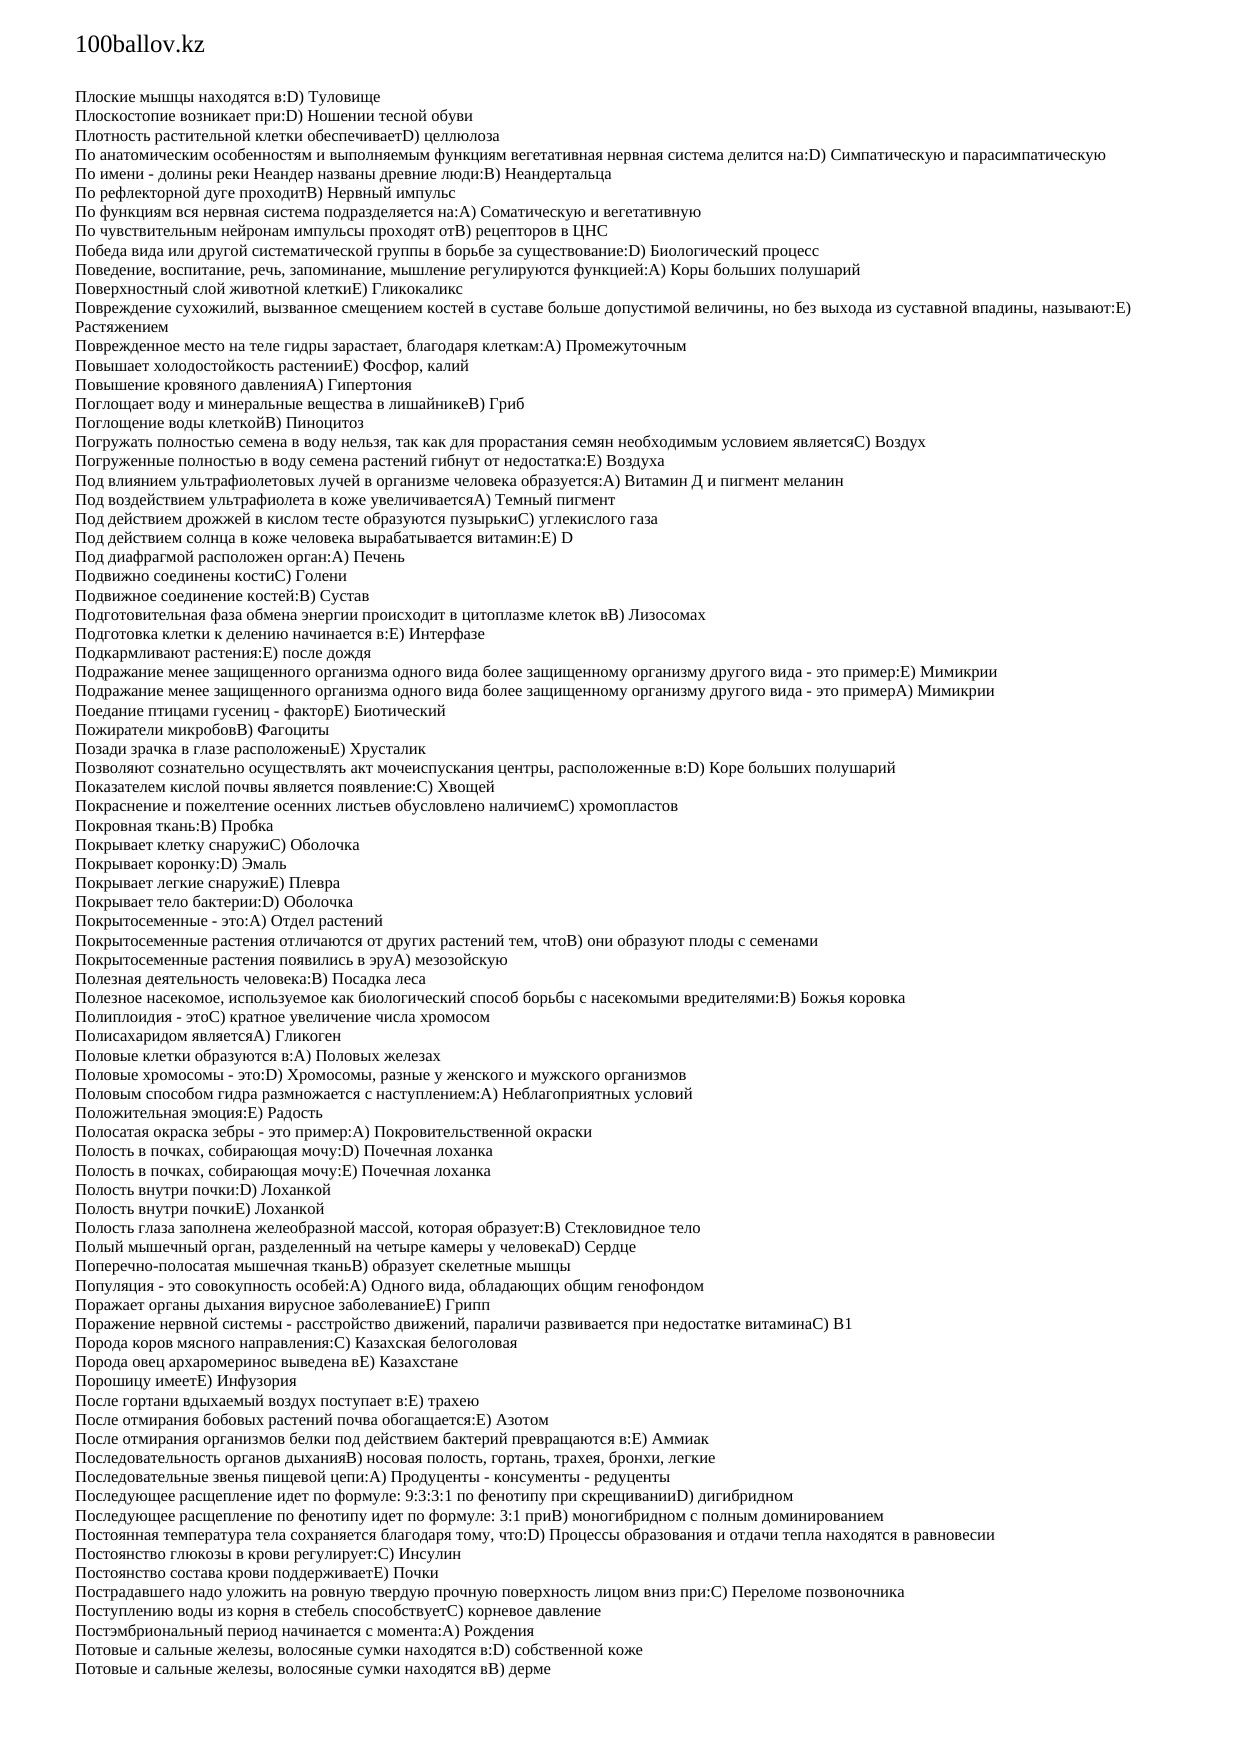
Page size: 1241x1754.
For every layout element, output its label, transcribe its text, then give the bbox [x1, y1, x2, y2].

text Покрывает тело бактерии:D) Оболочка [75, 892, 1165, 911]
text Поглощает воду и минеральные вещества в лишайникеB) Гриб [75, 394, 1165, 413]
text Поедание птицами гусениц - факторE) Биотический [75, 700, 1165, 719]
text Покрытосеменные растения отличаются от других растений тем, чтоB) они образуют плоды с семенами [75, 930, 1165, 949]
text Поглощение воды клеткойB) Пиноцитоз [75, 413, 1165, 432]
text Показателем кислой почвы является появление:C) Хвощей [75, 777, 1165, 796]
text Покрытосеменные растения появились в эруA) мезозойскую [75, 949, 1165, 969]
text Половым способом гидра размножается с наступлением:A) Неблагоприятных условий [75, 1084, 1165, 1103]
text По рефлекторной дуге проходитB) Нервный импульс [75, 183, 1165, 202]
text Подвижно соединены костиC) Голени [75, 566, 1165, 585]
text Подвижное соединение костей:B) Сустав [75, 585, 1165, 604]
text Последующее расщепление идет по формуле: 9:3:3:1 по фенотипу при скрещиванииD) дигибридном [75, 1486, 1165, 1505]
text По функциям вся нервная система подразделяется на:A) Соматическую и вегетативную [75, 202, 1165, 221]
text Пожиратели микробовB) Фагоциты [75, 719, 1165, 739]
text После гортани вдыхаемый воздух поступает в:E) трахею [75, 1390, 1165, 1409]
text Плоскостопие возникает при:D) Ношении тесной обуви [75, 106, 1165, 125]
text Полость внутри почки:D) Лоханкой [75, 1179, 1165, 1199]
text Под действием солнца в коже человека вырабатывается витамин:E) D [75, 528, 1165, 547]
text Постоянство состава крови поддерживаетE) Почки [75, 1563, 1165, 1582]
text Полость в почках, собирающая мочу:E) Почечная лоханка [75, 1160, 1165, 1179]
text Полосатая окраска зебры - это пример:A) Покровительственной окраски [75, 1122, 1165, 1141]
text Потовые и сальные железы, волосяные сумки находятся в:D) собственной коже [75, 1639, 1165, 1659]
text По имени - долины реки Неандер названы древние люди:B) Неандертальца [75, 164, 1165, 183]
text Подкармливают растения:E) после дождя [75, 643, 1165, 662]
text Порошицу имеетE) Инфузория [75, 1371, 1165, 1390]
text Под влиянием ультрафиолетовых лучей в организме человека образуется:A) Витамин Д и пигмент меланин [75, 470, 1165, 489]
text Полезная деятельность человека:B) Посадка леса [75, 969, 1165, 988]
text Под воздействием ультрафиолета в коже увеличиваетсяA) Темный пигмент [75, 489, 1165, 509]
text Позади зрачка в глазе расположеныE) Хрусталик [75, 739, 1165, 758]
text Полиплоидия - этоC) кратное увеличение числа хромосом [75, 1007, 1165, 1026]
text Поступлению воды из корня в стебель способствуетC) корневое давление [75, 1601, 1165, 1620]
text Поведение, воспитание, речь, запоминание, мышление регулируются функцией:A) Коры больших полушарий [75, 259, 1165, 279]
text Подготовительная фаза обмена энергии происходит в цитоплазме клеток вB) Лизосомах [75, 604, 1165, 624]
text Полезное насекомое, используемое как биологический способ борьбы с насекомыми вредителями:B) Божья коровка [75, 988, 1165, 1007]
text Повышает холодостойкость растенииE) Фосфор, калий [75, 355, 1165, 374]
text Последовательность органов дыханияB) носовая полость, гортань, трахея, бронхи, легкие [75, 1448, 1165, 1467]
text Потовые и сальные железы, волосяные сумки находятся вB) дерме [75, 1659, 1165, 1678]
text Полый мышечный орган, разделенный на четыре камеры у человекаD) Сердце [75, 1237, 1165, 1256]
text Под действием дрожжей в кислом тесте образуются пузырькиC) углекислого газа [75, 509, 1165, 528]
text Полость глаза заполнена желеобразной массой, которая образует:B) Стекловидное тело [75, 1218, 1165, 1237]
text По чувствительным нейронам импульсы проходят отB) рецепторов в ЦНС [75, 221, 1165, 240]
text Поврежденное место на теле гидры зарастает, благодаря клеткам:A) Промежуточным [75, 336, 1165, 355]
text Положительная эмоция:E) Радость [75, 1103, 1165, 1122]
text Под диафрагмой расположен орган:A) Печень [75, 547, 1165, 566]
text Покрывает клетку снаружиC) Оболочка [75, 834, 1165, 854]
text Покрывает коронку:D) Эмаль [75, 854, 1165, 873]
text Плотность растительной клетки обеспечиваетD) целлюлоза [75, 125, 1165, 144]
text Популяция - это совокупность особей:A) Одного вида, обладающих общим генофондом [75, 1275, 1165, 1294]
text Полисахаридом являетсяA) Гликоген [75, 1026, 1165, 1045]
text Подражание менее защищенного организма одного вида более защищенному организму другого вида - это пример:E) Мимикрии [75, 662, 1165, 681]
text Победа вида или другой систематической группы в борьбе за существование:D) Биологический процесс [75, 240, 1165, 259]
text Погружать полностью семена в воду нельзя, так как для прорастания семян необходимым условием являетсяC) Воздух [75, 432, 1165, 451]
text По анатомическим особенностям и выполняемым функциям вегетативная нервная система делится на:D) Симпатическую и парасимпатическую [75, 144, 1165, 164]
text Плоские мышцы находятся в:D) Туловище [75, 87, 1165, 106]
text Постэмбриональный период начинается с момента:A) Рождения [75, 1620, 1165, 1639]
text Покраснение и пожелтение осенних листьев обусловлено наличиемC) хромопластов [75, 796, 1165, 815]
text Повреждение сухожилий, вызванное смещением костей в суставе больше допустимой величины, но без выхода из суставной впадины, называют:E) Растяжением [75, 298, 1165, 336]
text Позволяют сознательно осуществлять акт мочеиспускания центры, расположенные в:D) Коре больших полушарий [75, 758, 1165, 777]
text Покрытосеменные - это:A) Отдел растений [75, 911, 1165, 930]
text Поражение нервной системы - расстройство движений, параличи развивается при недостатке витаминаC) В1 [75, 1314, 1165, 1333]
text Постоянство глюкозы в крови регулирует:C) Инсулин [75, 1544, 1165, 1563]
text Погруженные полностью в воду семена растений гибнут от недостатка:E) Воздуха [75, 451, 1165, 470]
text Поражает органы дыхания вирусное заболеваниеE) Грипп [75, 1294, 1165, 1314]
text Подражание менее защищенного организма одного вида более защищенному организму другого вида - это примерA) Мимикрии [75, 681, 1165, 700]
text Последовательные звенья пищевой цепи:A) Продуценты - консументы - редуценты [75, 1467, 1165, 1486]
text Порода овец архаромеринос выведена вE) Казахстане [75, 1352, 1165, 1371]
text Половые клетки образуются в:A) Половых железах [75, 1045, 1165, 1064]
text Покрывает легкие снаружиE) Плевра [75, 873, 1165, 892]
text Порода коров мясного направления:C) Казахская белоголовая [75, 1333, 1165, 1352]
text Поверхностный слой животной клеткиE) Гликокаликс [75, 279, 1165, 298]
text Поперечно-полосатая мышечная тканьB) образует скелетные мышцы [75, 1256, 1165, 1275]
text Постоянная температура тела сохраняется благодаря тому, что:D) Процессы образования и отдачи тепла находятся в равновесии [75, 1524, 1165, 1544]
text Пострадавшего надо уложить на ровную твердую прочную поверхность лицом вниз при:C) Переломе позвоночника [75, 1582, 1165, 1601]
text Половые хромосомы - это:D) Хромосомы, разные у женского и мужского организмов [75, 1064, 1165, 1084]
text Повышение кровяного давленияA) Гипертония [75, 374, 1165, 394]
text Подготовка клетки к делению начинается в:E) Интерфазе [75, 624, 1165, 643]
text Полость внутри почкиE) Лоханкой [75, 1199, 1165, 1218]
text Полость в почках, собирающая мочу:D) Почечная лоханка [75, 1141, 1165, 1160]
text Последующее расщепление по фенотипу идет по формуле: 3:1 приB) моногибридном с полным доминированием [75, 1505, 1165, 1524]
text Покровная ткань:B) Пробка [75, 815, 1165, 834]
text После отмирания организмов белки под действием бактерий превращаются в:E) Аммиак [75, 1429, 1165, 1448]
text После отмирания бобовых растений почва обогащается:E) Азотом [75, 1409, 1165, 1429]
